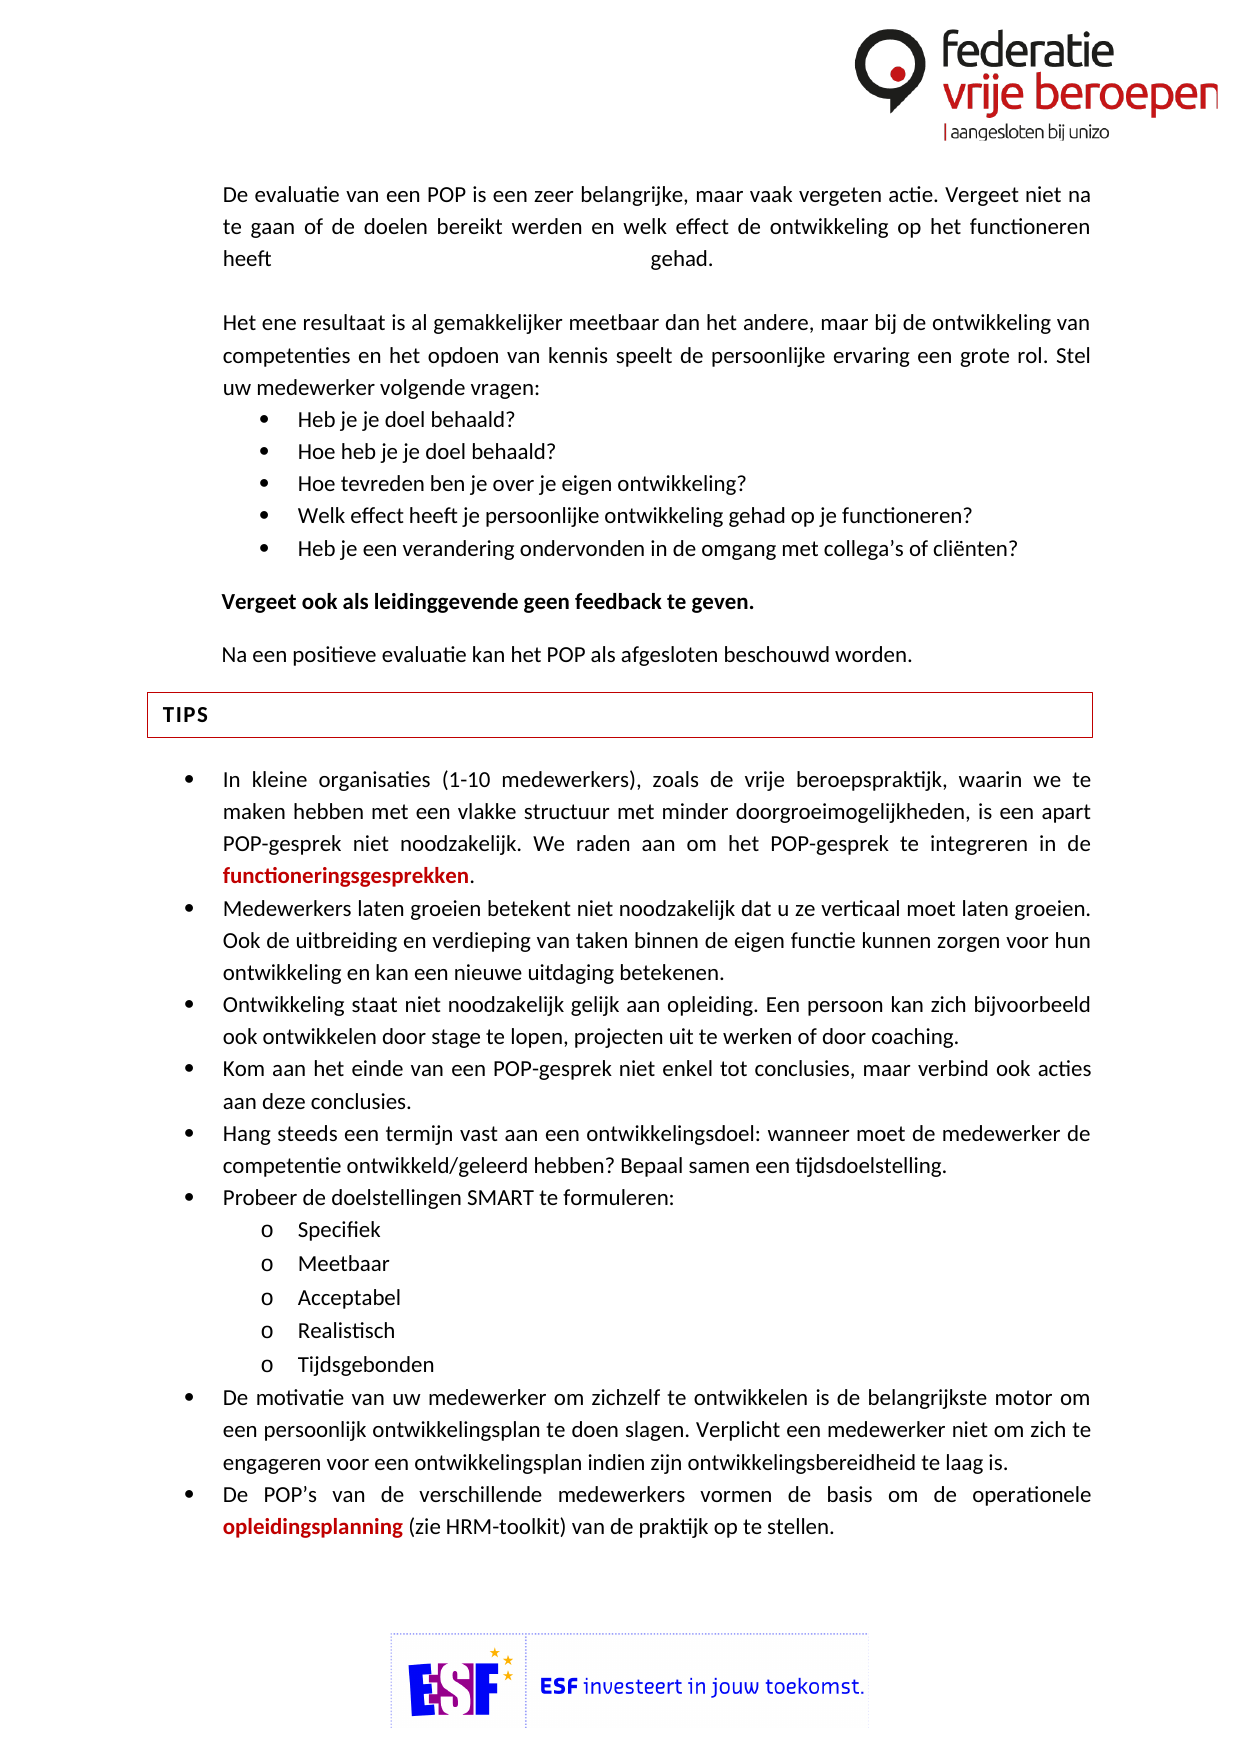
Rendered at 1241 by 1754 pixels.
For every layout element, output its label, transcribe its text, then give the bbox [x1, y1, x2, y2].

picture [390, 1633, 869, 1728]
picture [852, 28, 1218, 141]
list Ontwikkeling staat niet noodzakelijk gelijk aan opleiding. Een persoon kan zich bijvoorbeeld ook ontwikkelen door stage te lopen, projecten uit te werken of door coaching. [185, 990, 1093, 1050]
list Hoe tevreden ben je over je eigen ontwikkeling? [260, 469, 1093, 497]
list Tijdsgebonden [260, 1350, 1093, 1379]
list Meetbaar [260, 1249, 1093, 1278]
list Heb je een verandering ondervonden in de omgang met collega’s of cliënten? [260, 534, 1093, 562]
list De motivatie van uw medewerker om zichzelf te ontwikkelen is de belangrijkste motor om een persoonlijk ontwikkelingsplan te doen slagen. Verplicht een medewerker niet om zich te engageren voor een ontwikkelingsplan indien zijn ontwikkelingsbereidheid te laag is. [185, 1383, 1093, 1476]
list Acceptabel [260, 1283, 1093, 1312]
list De evaluatie van een POP is een zeer belangrijke, maar vaak vergeten actie. Vergeet niet na te gaan of de doelen bereikt werden en welk effect de ontwikkeling op het functioneren heeft gehad. Het ene resultaat is al gemakkelijker meetbaar dan het andere, maar bij de ontwikkeling van competenties en het opdoen van kennis speelt de persoonlijke ervaring een grote rol. Stel uw medewerker volgende vragen: [223, 148, 1093, 401]
list Probeer de doelstellingen SMART te formuleren: [185, 1183, 1093, 1211]
list Realistisch [260, 1316, 1093, 1345]
list In kleine organisaties (1-10 medewerkers), zoals de vrije beroepspraktijk, waarin we te maken hebben met een vlakke structuur met minder doorgroeimogelijkheden, is een apart POP-gesprek niet noodzakelijk. We raden aan om het POP-gesprek te integreren in de functioneringsgesprekken. [185, 765, 1093, 889]
list Hang steeds een termijn vast aan een ontwikkelingsdoel: wanneer moet de medewerker de competentie ontwikkeld/geleerd hebben? Bepaal samen een tijdsdoelstelling. [185, 1119, 1093, 1179]
text Vergeet ook als leidinggevende geen feedback te geven. [221, 587, 1093, 615]
list Hoe heb je je doel behaald? [260, 437, 1093, 465]
list Heb je je doel behaald? [260, 405, 1093, 433]
list Specifiek [260, 1216, 1093, 1245]
list Medewerkers laten groeien betekent niet noodzakelijk dat u ze verticaal moet laten groeien. Ook de uitbreiding en verdieping van taken binnen de eigen functie kunnen zorgen voor hun ontwikkeling en kan een nieuwe uitdaging betekenen. [185, 894, 1093, 986]
list Welk effect heeft je persoonlijke ontwikkeling gehad op je functioneren? [260, 502, 1093, 530]
list De POP’s van de verschillende medewerkers vormen de basis om de operationele opleidingsplanning (zie HRM-toolkit) van de praktijk op te stellen. [185, 1480, 1093, 1540]
list Kom aan het einde van een POP-gesprek niet enkel tot conclusies, maar verbind ook acties aan deze conclusies. [185, 1054, 1093, 1115]
text Na een positieve evaluatie kan het POP als afgesloten beschouwd worden. [221, 640, 1093, 668]
